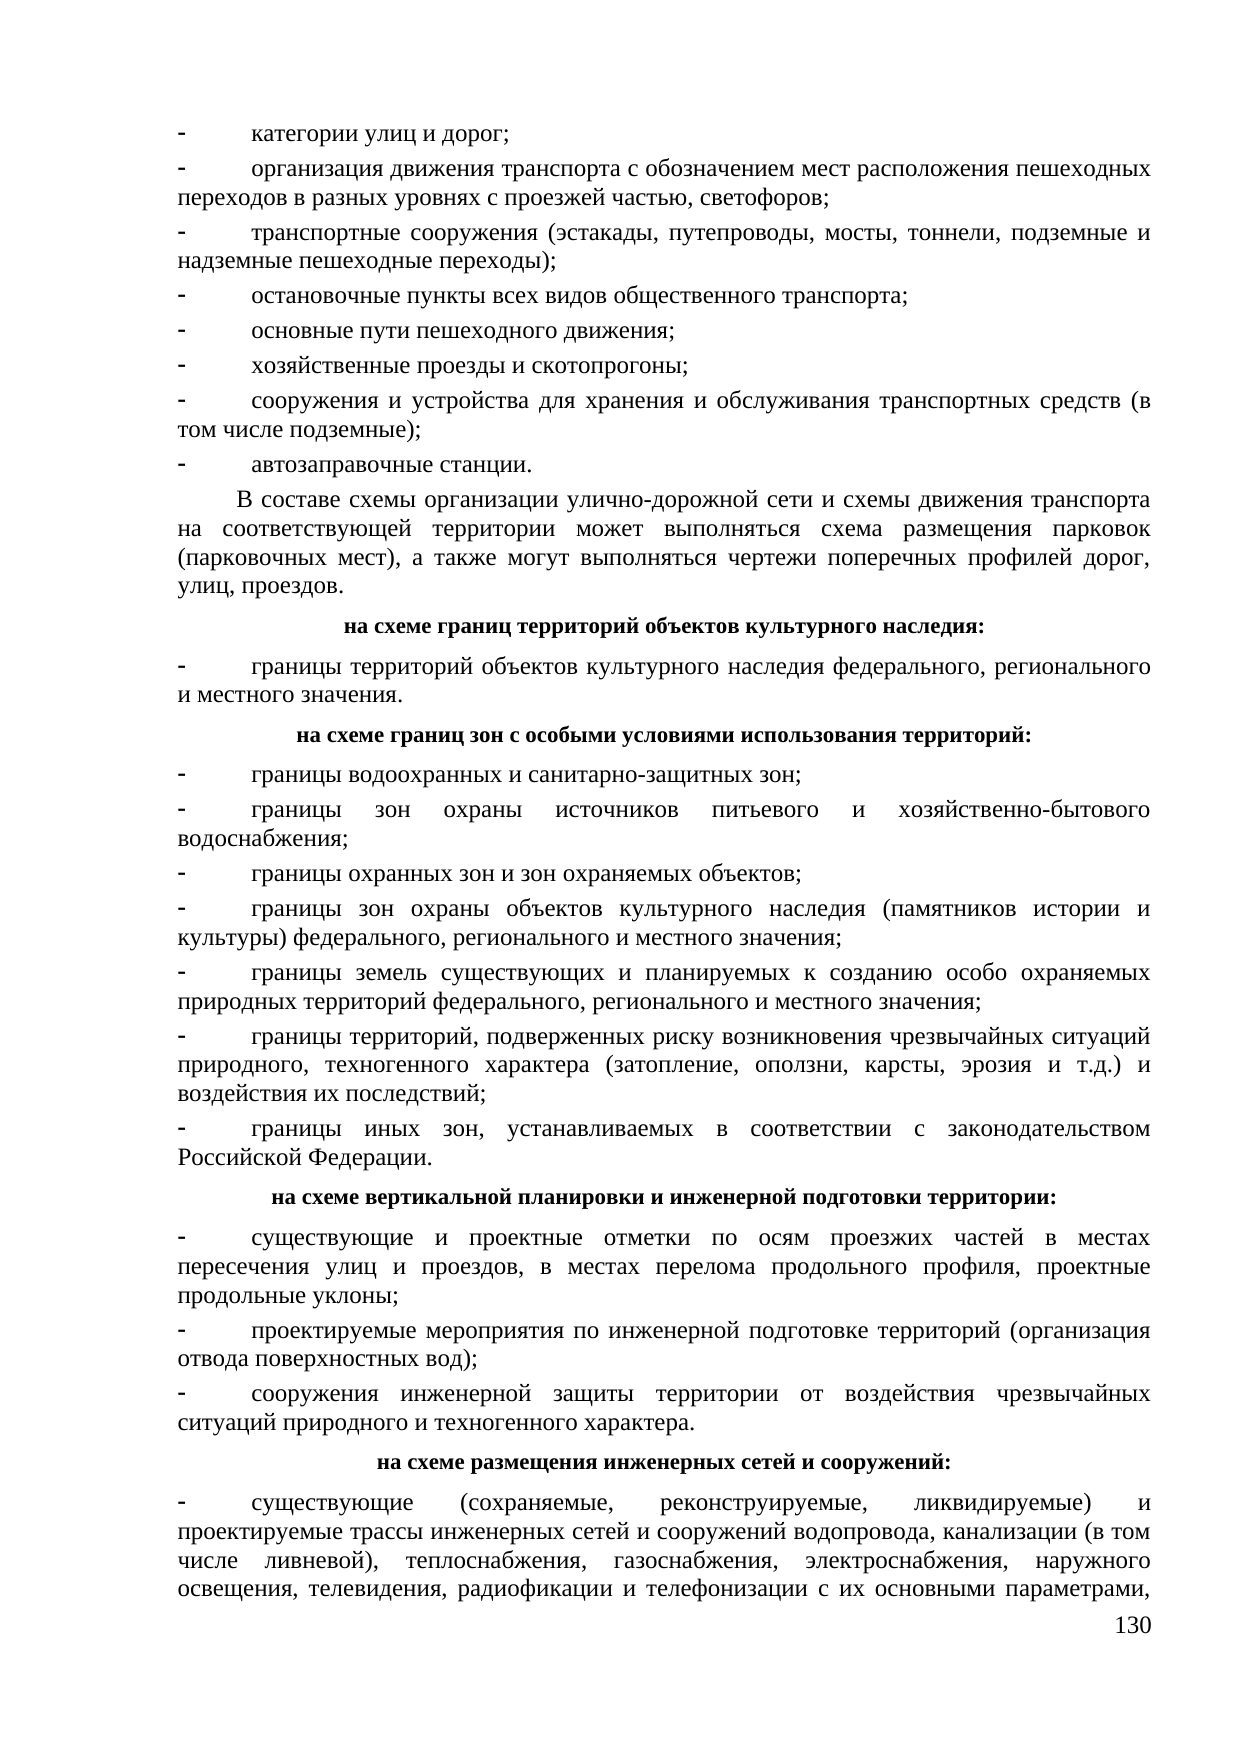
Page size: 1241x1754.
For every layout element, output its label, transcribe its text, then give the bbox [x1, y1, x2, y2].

text на схеме вертикальной планировки и инженерной подготовки территории: [177, 1183, 1152, 1210]
list границы территорий, подверженных риску возникновения чрезвычайных ситуаций природного, техногенного характера (затопление, оползни, карсты, эрозия и т.д.) и воздействия их последствий; [177, 1021, 1152, 1107]
list сооружения инженерной защиты территории от воздействия чрезвычайных ситуаций природного и техногенного характера. [177, 1378, 1152, 1436]
list границы охранных зон и зон охраняемых объектов; [177, 858, 1152, 887]
list категории улиц и дорог; [177, 118, 1152, 147]
list автозаправочные станции. [177, 449, 1152, 478]
list транспортные сооружения (эстакады, путепроводы, мосты, тоннели, подземные и надземные пешеходные переходы); [177, 217, 1152, 274]
list границы земель существующих и планируемых к созданию особо охраняемых природных территорий федерального, регионального и местного значения; [177, 957, 1152, 1014]
list существующие и проектные отметки по осям проезжих частей в местах пересечения улиц и проездов, в местах перелома продольного профиля, проектные продольные уклоны; [177, 1222, 1152, 1308]
list остановочные пункты всех видов общественного транспорта; [177, 281, 1152, 309]
list организация движения транспорта с обозначением мест расположения пешеходных переходов в разных уровнях с проезжей частью, светофоров; [177, 153, 1152, 211]
text на схеме границ территорий объектов культурного наследия: [177, 612, 1152, 638]
text В составе схемы организации улично-дорожной сети и схемы движения транспорта на соответствующей территории может выполняться схема размещения парковок (парковочных мест), а также могут выполняться чертежи поперечных профилей дорог, улиц, проездов. [177, 484, 1152, 599]
list проектируемые мероприятия по инженерной подготовке территорий (организация отвода поверхностных вод); [177, 1315, 1152, 1372]
list сооружения и устройства для хранения и обслуживания транспортных средств (в том числе подземные); [177, 386, 1152, 443]
text на схеме размещения инженерных сетей и сооружений: [177, 1448, 1152, 1475]
list основные пути пешеходного движения; [177, 316, 1152, 344]
list границы зон охраны источников питьевого и хозяйственно-бытового водоснабжения; [177, 794, 1152, 852]
list границы территорий объектов культурного наследия федерального, регионального и местного значения. [177, 651, 1152, 708]
list границы зон охраны объектов культурного наследия (памятников истории и культуры) федерального, регионального и местного значения; [177, 893, 1152, 951]
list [177, 1487, 1152, 1602]
list границы иных зон, устанавливаемых в соответствии с законодательством Российской Федерации. [177, 1113, 1152, 1171]
text на схеме границ зон с особыми условиями использования территорий: [177, 721, 1152, 747]
list границы водоохранных и санитарно-защитных зон; [177, 759, 1152, 788]
list хозяйственные проезды и скотопрогоны; [177, 351, 1152, 379]
